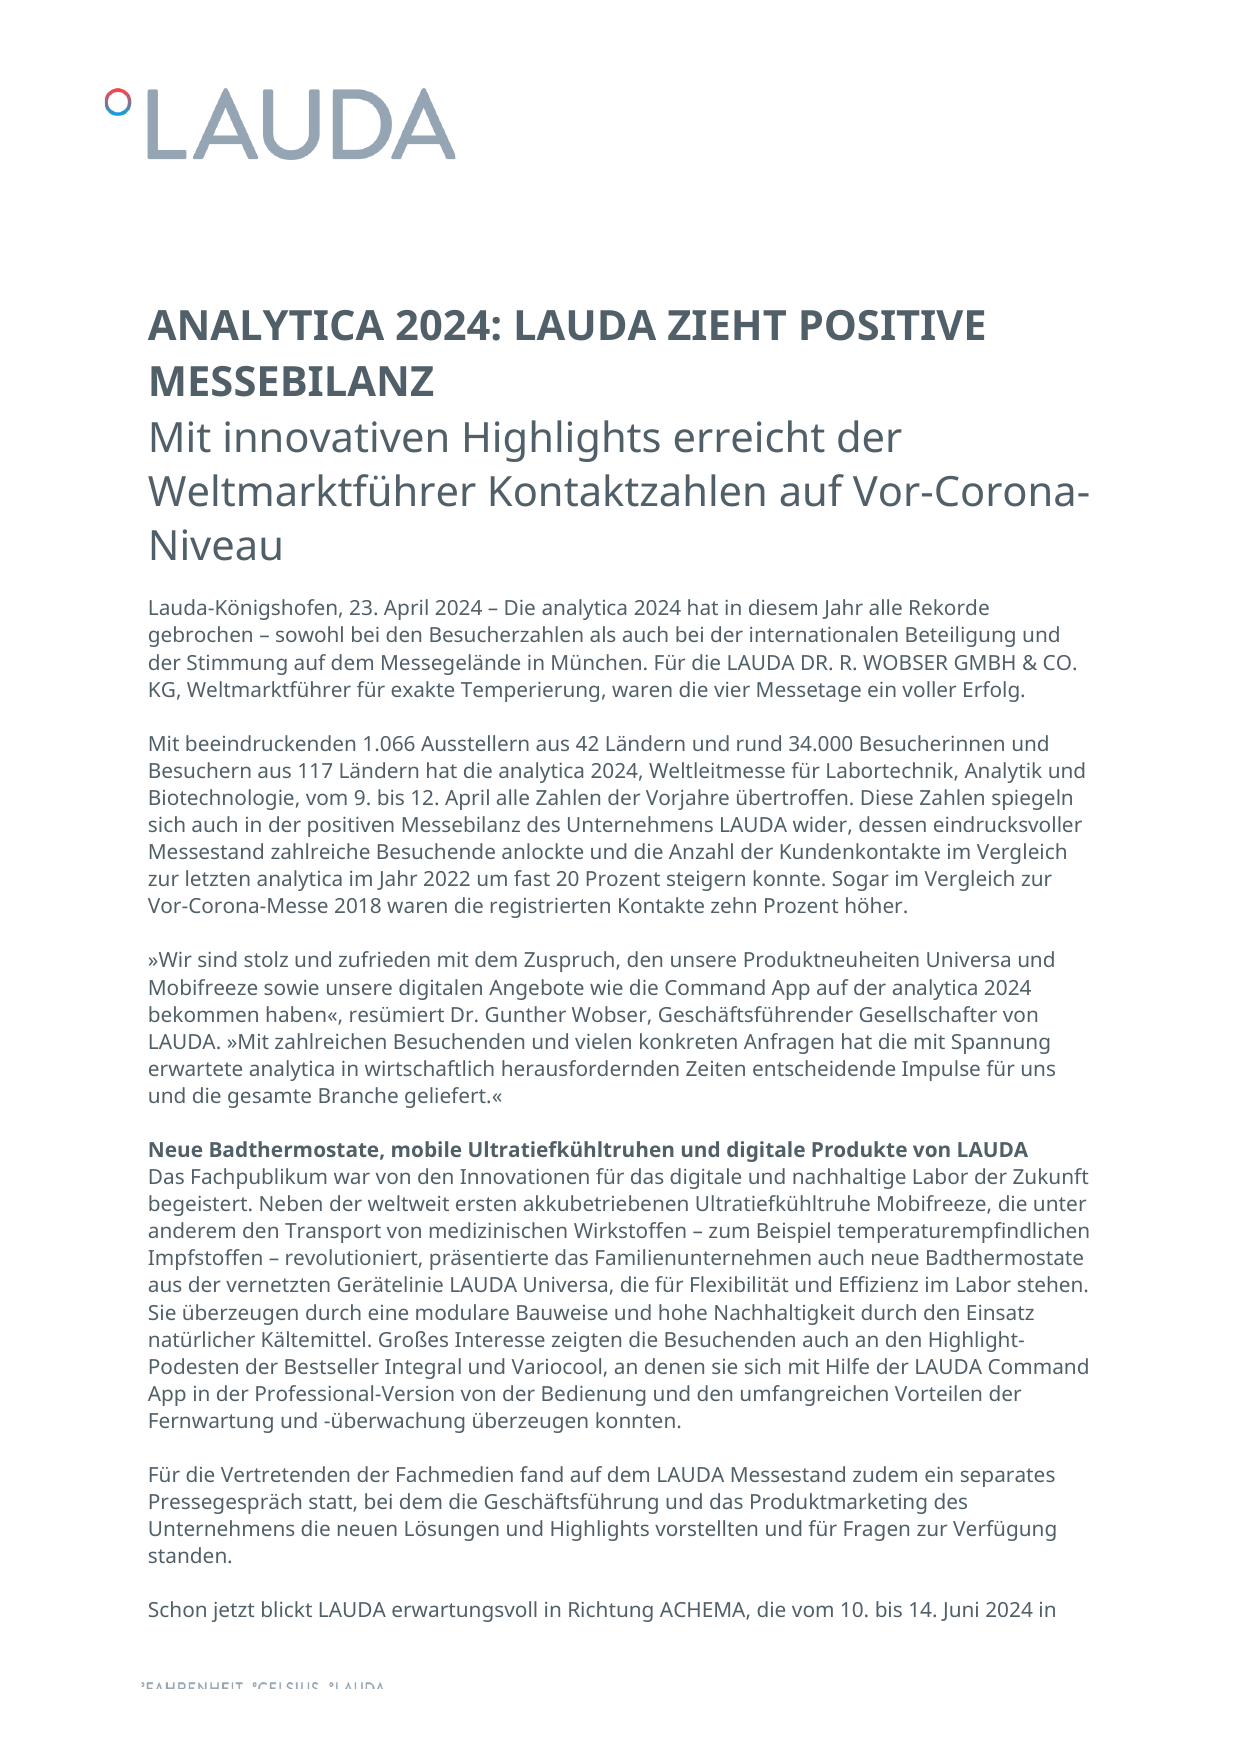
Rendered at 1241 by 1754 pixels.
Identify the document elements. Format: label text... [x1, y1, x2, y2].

text Neue Badthermostate, mobile Ultratiefkühltruhen und digitale Produkte von LAUDA [148, 1136, 1092, 1163]
text Für die Vertretenden der Fachmedien fand auf dem LAUDA Messestand zudem ein separates Pressegespräch statt, bei dem die Geschäftsführung und das Produktmarketing des Unternehmens die neuen Lösungen und Highlights vorstellten und für Fragen zur Verfügung standen. [148, 1461, 1092, 1569]
picture [140, 1682, 384, 1689]
subtitle analytica 2024: LAUDA ZIEHT Positive Messebilanz [148, 295, 1092, 409]
picture [104, 88, 456, 160]
text Das Fachpublikum war von den Innovationen für das digitale und nachhaltige Labor der Zukunft begeistert. Neben der weltweit ersten akkubetriebenen Ultratiefkühltruhe Mobifreeze, die unter anderem den Transport von medizinischen Wirkstoffen – zum Beispiel temperaturempfindlichen Impfstoffen – revolutioniert, präsentierte das Familienunternehmen auch neue Badthermostate aus der vernetzten Gerätelinie LAUDA Universa, die für Flexibilität und Effizienz im Labor stehen. Sie überzeugen durch eine modulare Bauweise und hohe Nachhaltigkeit durch den Einsatz natürlicher Kältemittel. Großes Interesse zeigten die Besuchenden auch an den Highlight-Podesten der Bestseller Integral und Variocool, an denen sie sich mit Hilfe der LAUDA Command App in der Professional-Version von der Bedienung und den umfangreichen Vorteilen der Fernwartung und -überwachung überzeugen konnten. [148, 1163, 1092, 1434]
text Lauda-Königshofen, 23. April 2024 – Die analytica 2024 hat in diesem Jahr alle Rekorde gebrochen – sowohl bei den Besucherzahlen als auch bei der internationalen Beteiligung und der Stimmung auf dem Messegelände in München. Für die LAUDA DR. R. WOBSER GMBH & CO. KG, Weltmarktführer für exakte Temperierung, waren die vier Messetage ein voller Erfolg. [148, 594, 1092, 702]
text Mit beeindruckenden 1.066 Ausstellern aus 42 Ländern und rund 34.000 Besucherinnen und Besuchern aus 117 Ländern hat die analytica 2024, Weltleitmesse für Labortechnik, Analytik und Biotechnologie, vom 9. bis 12. April alle Zahlen der Vorjahre übertroffen. Diese Zahlen spiegeln sich auch in der positiven Messebilanz des Unternehmens LAUDA wider, dessen eindrucksvoller Messestand zahlreiche Besuchende anlockte und die Anzahl der Kundenkontakte im Vergleich zur letzten analytica im Jahr 2022 um fast 20 Prozent steigern konnte. Sogar im Vergleich zur Vor-Corona-Messe 2018 waren die registrierten Kontakte zehn Prozent höher. [148, 729, 1092, 919]
subtitle Mit innovativen Highlights erreicht der Weltmarktführer Kontaktzahlen auf Vor-Corona-Niveau [148, 409, 1092, 571]
text »Wir sind stolz und zufrieden mit dem Zuspruch, den unsere Produktneuheiten Universa und Mobifreeze sowie unsere digitalen Angebote wie die Command App auf der analytica 2024 bekommen haben«, resümiert Dr. Gunther Wobser, Geschäftsführender Gesellschafter von LAUDA. »Mit zahlreichen Besuchenden und vielen konkreten Anfragen hat die mit Spannung erwartete analytica in wirtschaftlich herausfordernden Zeiten entscheidende Impulse für uns und die gesamte Branche geliefert.« [148, 946, 1092, 1109]
